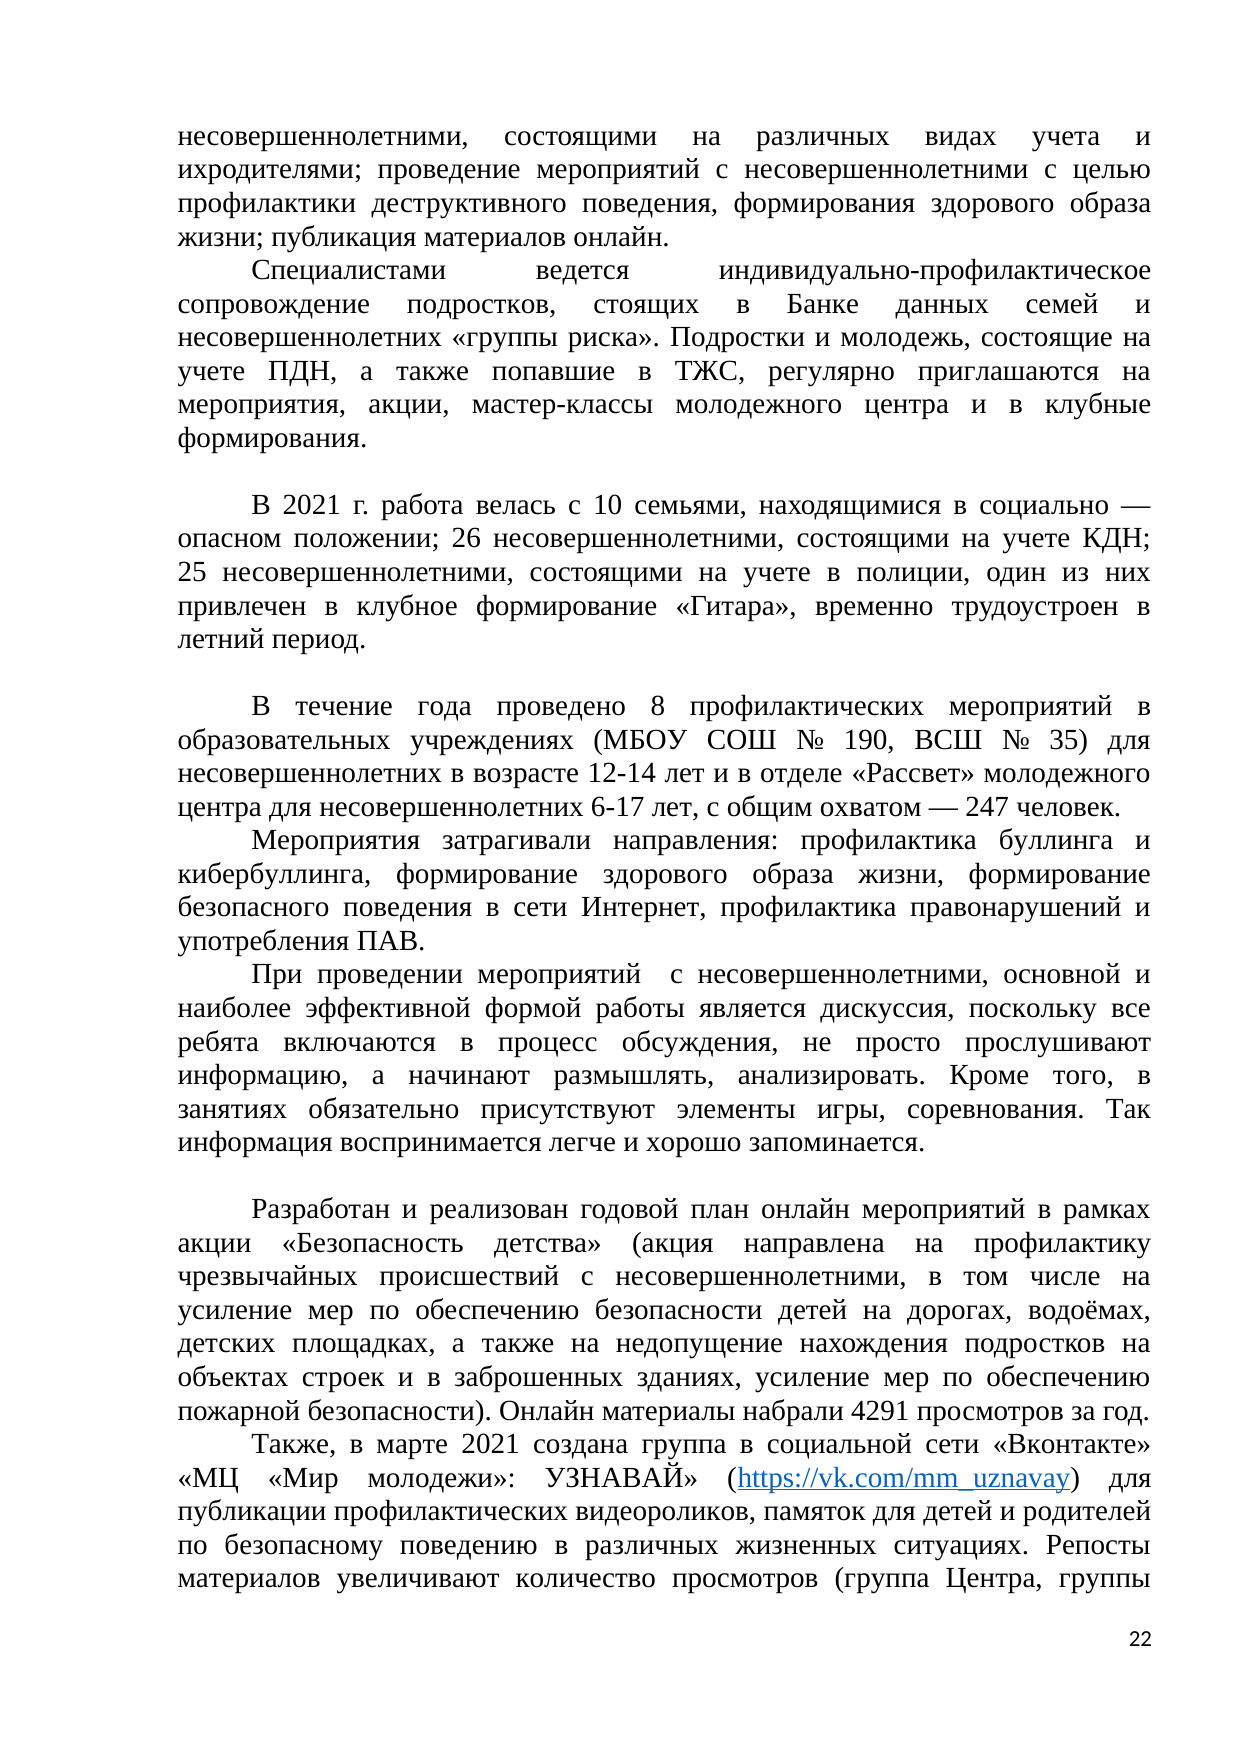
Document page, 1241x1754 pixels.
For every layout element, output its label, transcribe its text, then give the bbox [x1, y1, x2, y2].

text В 2021 г. работа велась с 10 семьями, находящимися в социально — опасном положении; 26 несовершеннолетними, состоящими на учете КДН; 25 несовершеннолетними, состоящими на учете в полиции, один из них привлечен в клубное формирование «Гитара», временно трудоустроен в летний период. [177, 487, 1152, 655]
text При проведении мероприятий с несовершеннолетними, основной и наиболее эффективной формой работы является дискуссия, поскольку все ребята включаются в процесс обсуждения, не просто прослушивают информацию, а начинают размышлять, анализировать. Кроме того, в занятиях обязательно присутствуют элементы игры, соревнования. Так информация воспринимается легче и хорошо запоминается. [177, 957, 1152, 1158]
text Специалистами ведется индивидуально-профилактическое сопровождение подростков, стоящих в Банке данных семей и несовершеннолетних «группы риска». Подростки и молодежь, состоящие на учете ПДН, а также попавшие в ТЖС, регулярно приглашаются на мероприятия, акции, мастер-классы молодежного центра и в клубные формирования. [177, 252, 1152, 453]
text Мероприятия затрагивали направления: профилактика буллинга и кибербуллинга, формирование здорового образа жизни, формирование безопасного поведения в сети Интернет, профилактика правонарушений и употребления ПАВ. [177, 822, 1152, 957]
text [177, 1426, 1152, 1594]
text В течение года проведено 8 профилактических мероприятий в образовательных учреждениях (МБОУ СОШ № 190, ВСШ № 35) для несовершеннолетних в возрасте 12-14 лет и в отделе «Рассвет» молодежного центра для несовершеннолетних 6-17 лет, с общим охватом — 247 человек. [177, 688, 1152, 822]
text Разработан и реализован годовой план онлайн мероприятий в рамках акции «Безопасность детства» (акция направлена на профилактику чрезвычайных происшествий с несовершеннолетними, в том числе на усиление мер по обеспечению безопасности детей на дорогах, водоёмах, детских площадках, а также на недопущение нахождения подростков на объектах строек и в заброшенных зданиях, усиление мер по обеспечению пожарной безопасности). Онлайн материалы набрали 4291 просмотров за год. [177, 1191, 1152, 1426]
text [177, 118, 1152, 252]
